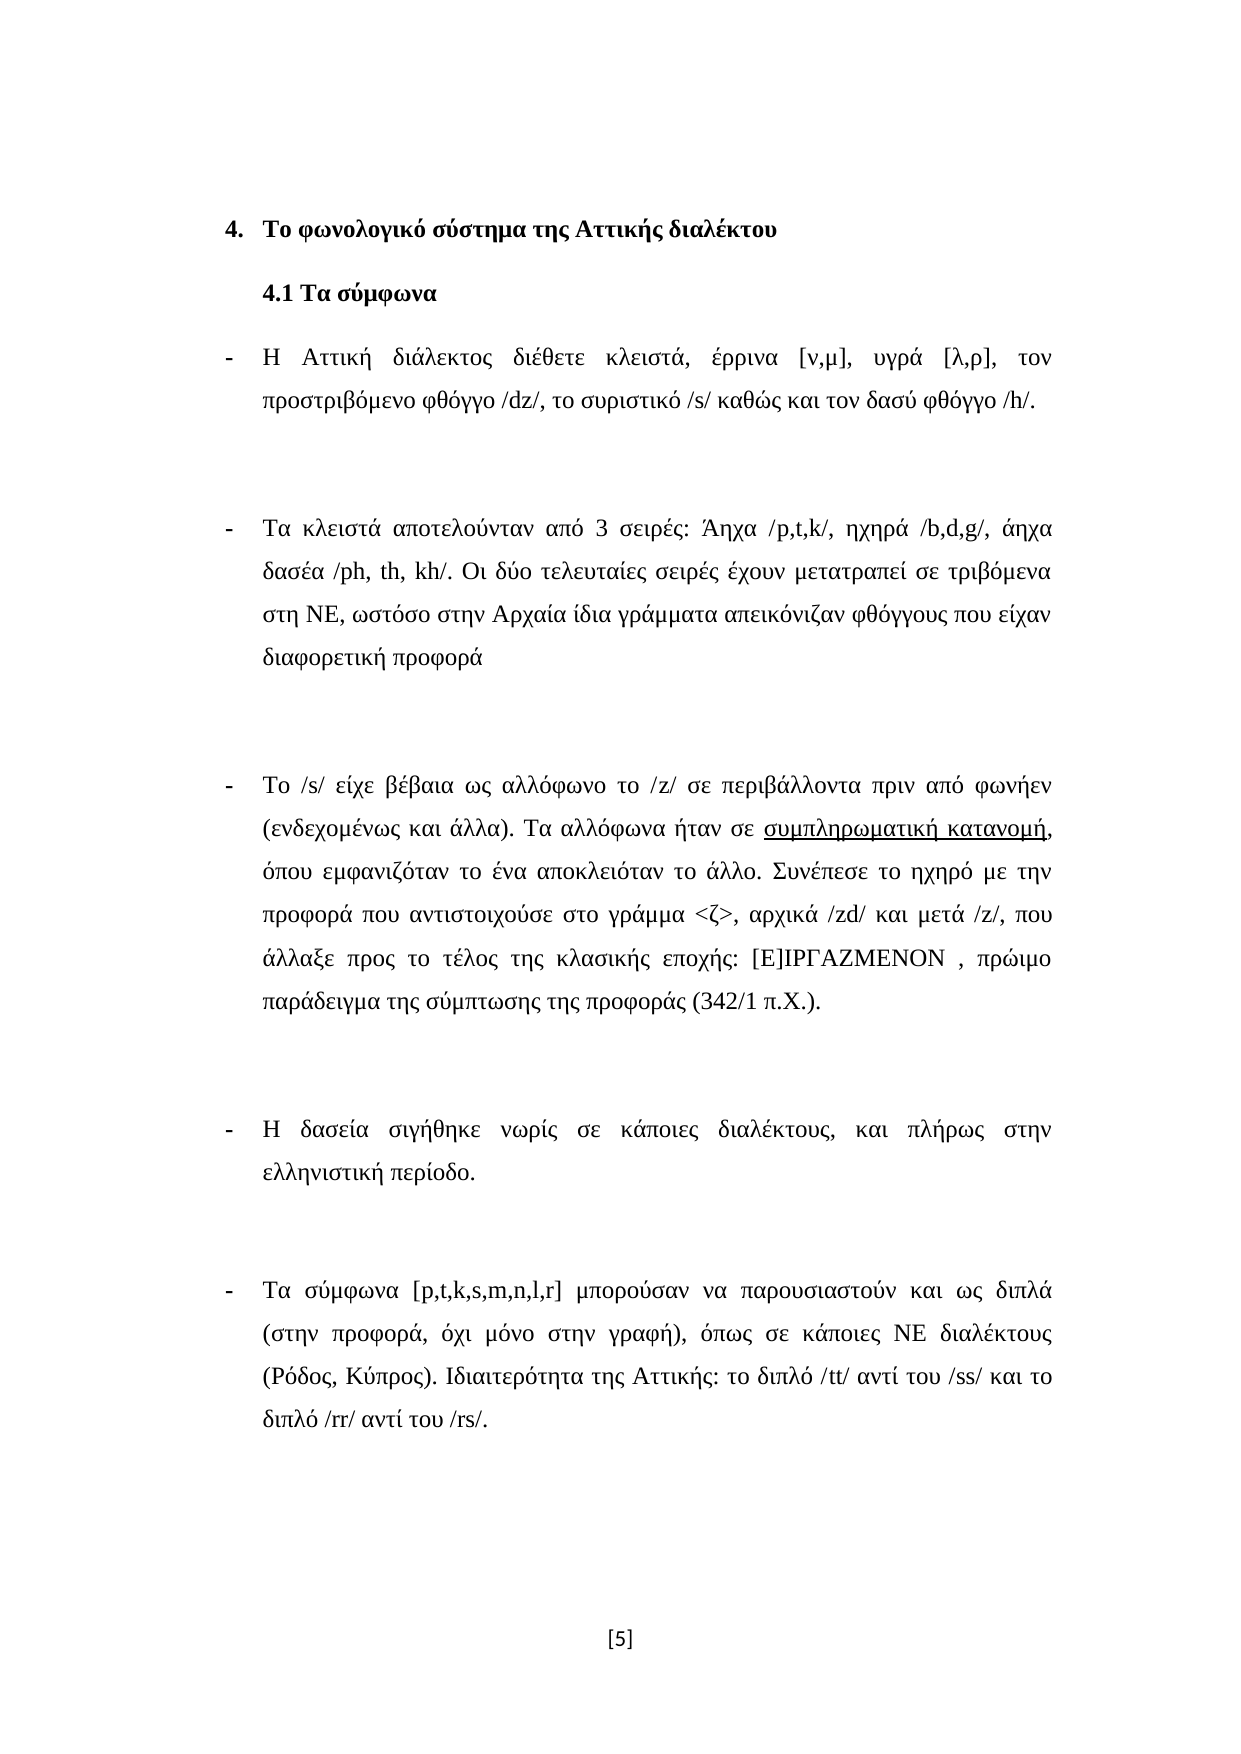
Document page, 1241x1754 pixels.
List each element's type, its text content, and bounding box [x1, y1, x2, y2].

list Η δασεία σιγήθηκε νωρίς σε κάποιες διαλέκτους, και πλήρως στην ελληνιστική περίοδο. [225, 1114, 1053, 1186]
list Το /s/ είχε βέβαια ως αλλόφωνο το /z/ σε περιβάλλοντα πριν από φωνήεν (ενδεχομένως και άλλα). Τα αλλόφωνα ήταν σε συμπληρωματική κατανομή, όπου εμφανιζόταν το ένα αποκλειόταν το άλλο. Συνέπεσε το ηχηρό με την προφορά που αντιστοιχούσε στο γράμμα <ζ>, αρχικά /zd/ και μετά /z/, που άλλαξε προς το τέλος της κλασικής εποχής: [Ε]ΙΡΓΑΖΜΕΝΟΝ , πρώιμο παράδειγμα της σύμπτωσης της προφοράς (342/1 π.Χ.). [225, 770, 1053, 1014]
list Το φωνολογικό σύστημα της Αττικής διαλέκτου [225, 214, 1053, 243]
list Η Αττική διάλεκτος διέθετε κλειστά, έρρινα [ν,μ], υγρά [λ,ρ], τον προστριβόμενο φθόγγο /dz/, το συριστικό /s/ καθώς και τον δασύ φθόγγο /h/. [225, 342, 1053, 414]
list Τα σύμφωνα [262, 278, 1053, 307]
list Τα σύμφωνα [p,t,k,s,m,n,l,r] μπορούσαν να παρουσιαστούν και ως διπλά (στην προφορά, όχι μόνο στην γραφή), όπως σε κάποιες ΝΕ διαλέκτους (Ρόδος, Κύπρος). Ιδιαιτερότητα της Αττικής: το διπλό /tt/ αντί του /ss/ και το διπλό /rr/ αντί του /rs/. [225, 1275, 1053, 1433]
list Τα κλειστά αποτελούνταν από 3 σειρές: Άηχα /p,t,k/, ηχηρά /b,d,g/, άηχα δασέα /ph, th, kh/. Οι δύο τελευταίες σειρές έχουν μετατραπεί σε τριβόμενα στη ΝΕ, ωστόσο στην Αρχαία ίδια γράμματα απεικόνιζαν φθόγγους που είχαν διαφορετική προφορά [225, 513, 1053, 671]
